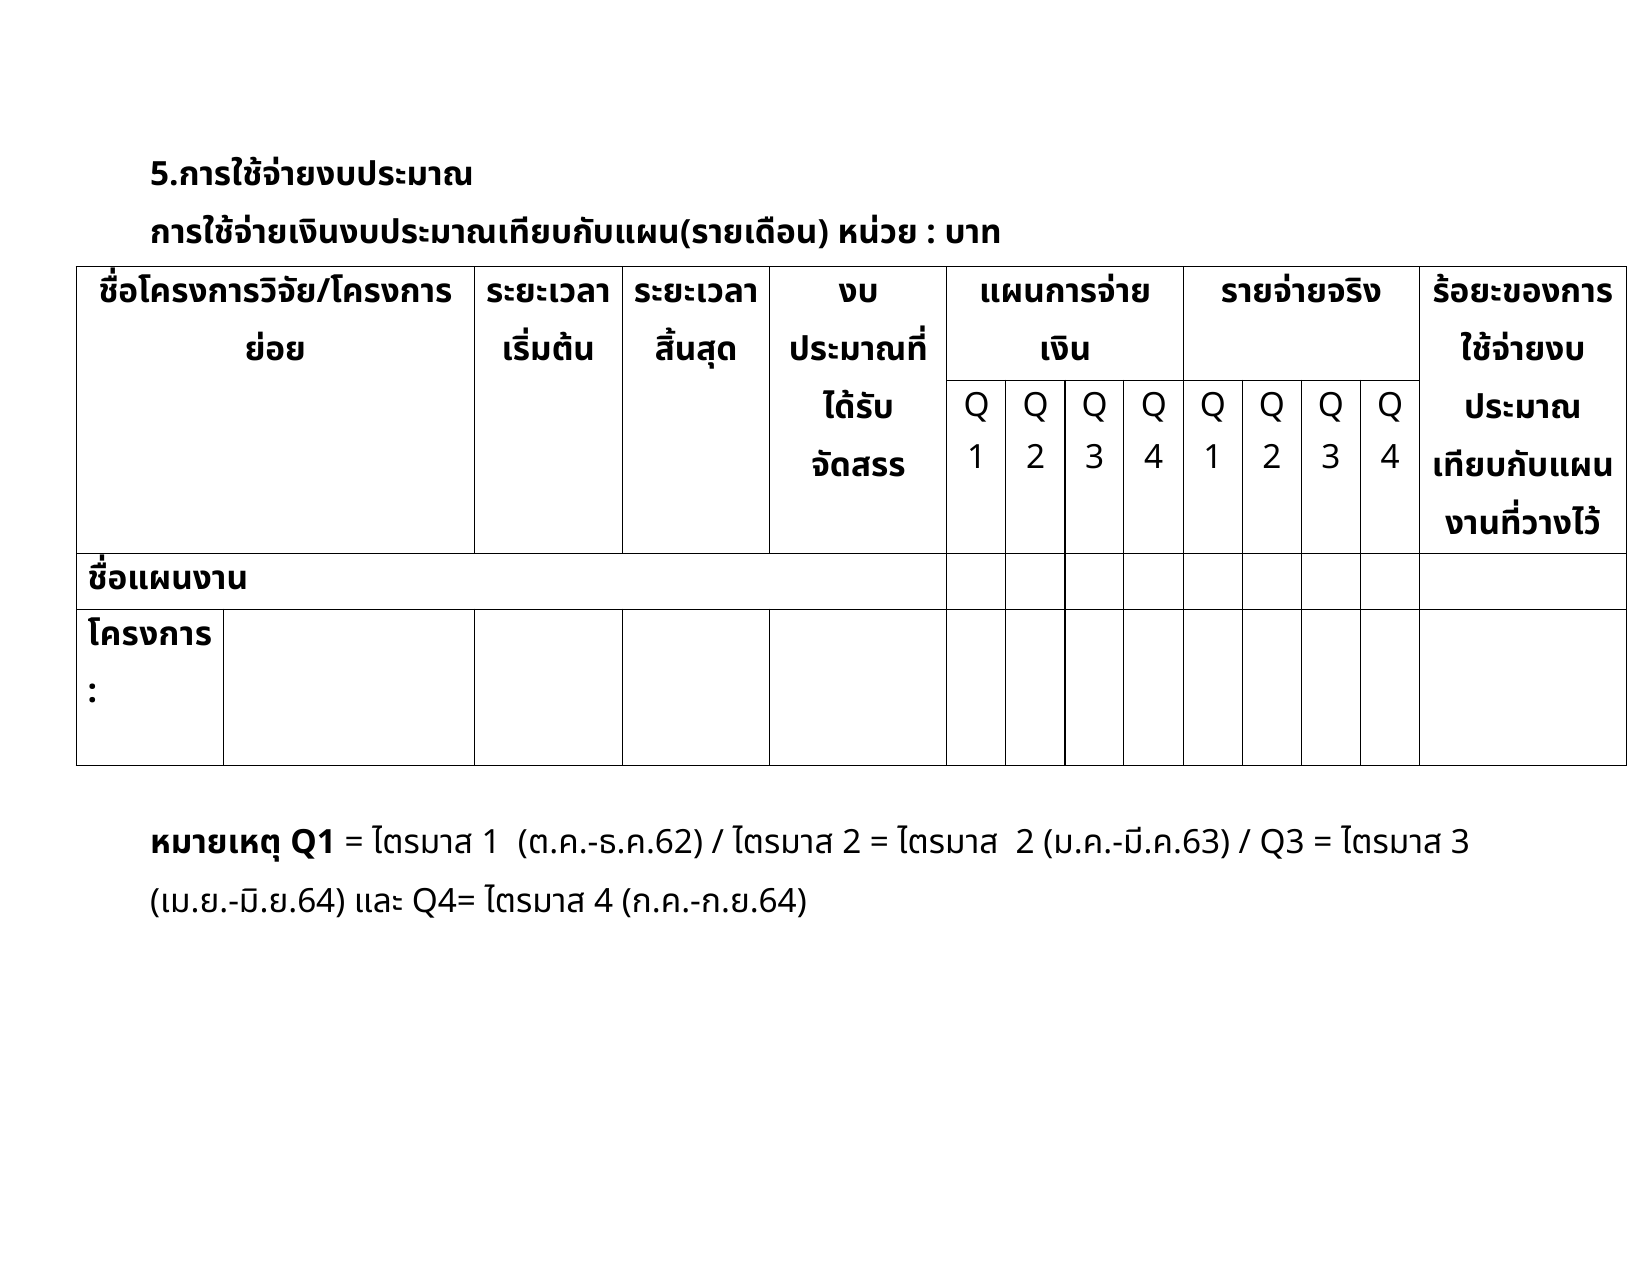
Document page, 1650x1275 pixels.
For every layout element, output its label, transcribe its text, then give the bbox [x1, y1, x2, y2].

text การใช้จ่ายเงินงบประมาณเทียบกับแผน(รายเดือน) หน่วย : บาท [150, 208, 1500, 259]
table_cell Q1 [947, 381, 1005, 553]
table_cell [1184, 554, 1242, 608]
table_header รายจ่ายจริง [1184, 267, 1419, 379]
table_cell [947, 610, 1005, 765]
table_cell [1243, 610, 1301, 765]
table_cell [770, 610, 946, 765]
table_cell [1302, 554, 1360, 608]
table_header งบประมาณที่ได้รับจัดสรร [770, 267, 946, 553]
table_cell [947, 554, 1005, 608]
table_cell [1066, 610, 1123, 765]
table_cell Q4 [1124, 381, 1183, 553]
table_header ระยะเวลาเริ่มต้น [475, 267, 622, 553]
table_header ร้อยะของการใช้จ่ายงบประมาณเทียบกับแผนงานที่วางไว้ [1420, 267, 1626, 553]
table_cell Q3 [1302, 381, 1360, 553]
table_cell [1243, 554, 1301, 608]
table_header แผนการจ่ายเงิน [947, 267, 1183, 379]
table_cell [1124, 554, 1183, 608]
table_cell โครงการ : [77, 610, 223, 765]
table_header ชื่อโครงการวิจัย/โครงการย่อย [77, 267, 474, 553]
text 5.การใช้จ่ายงบประมาณ [150, 150, 1500, 201]
table_cell [1006, 554, 1064, 608]
table_cell Q2 [1243, 381, 1301, 553]
table_cell Q1 [1184, 381, 1242, 553]
table_cell Q2 [1006, 381, 1064, 553]
table_cell [1361, 554, 1419, 608]
table_cell [224, 610, 474, 765]
table_cell [1006, 610, 1064, 765]
table_cell [1124, 610, 1183, 765]
text หมายเหตุ Q1 = ไตรมาส 1 (ต.ค.-ธ.ค.62) / ไตรมาส 2 = ไตรมาส 2 (ม.ค.-มี.ค.63) / Q3 = ไตรมาส 3 (เม.ย.-มิ.ย.64) และ Q4= ไตรมาส 4 (ก.ค.-ก.ย.64) [150, 818, 1500, 927]
table_cell ชื่อแผนงาน [77, 554, 946, 608]
table_cell [1420, 610, 1626, 765]
table_cell [475, 610, 622, 765]
table_cell [1361, 610, 1419, 765]
table_cell Q4 [1361, 381, 1419, 553]
table_cell [1420, 554, 1626, 608]
table_cell [1184, 610, 1242, 765]
table_cell [1066, 554, 1123, 608]
table_cell [1302, 610, 1360, 765]
table_header ระยะเวลาสิ้นสุด [623, 267, 769, 553]
table_cell [623, 610, 769, 765]
table_cell Q3 [1066, 381, 1123, 553]
